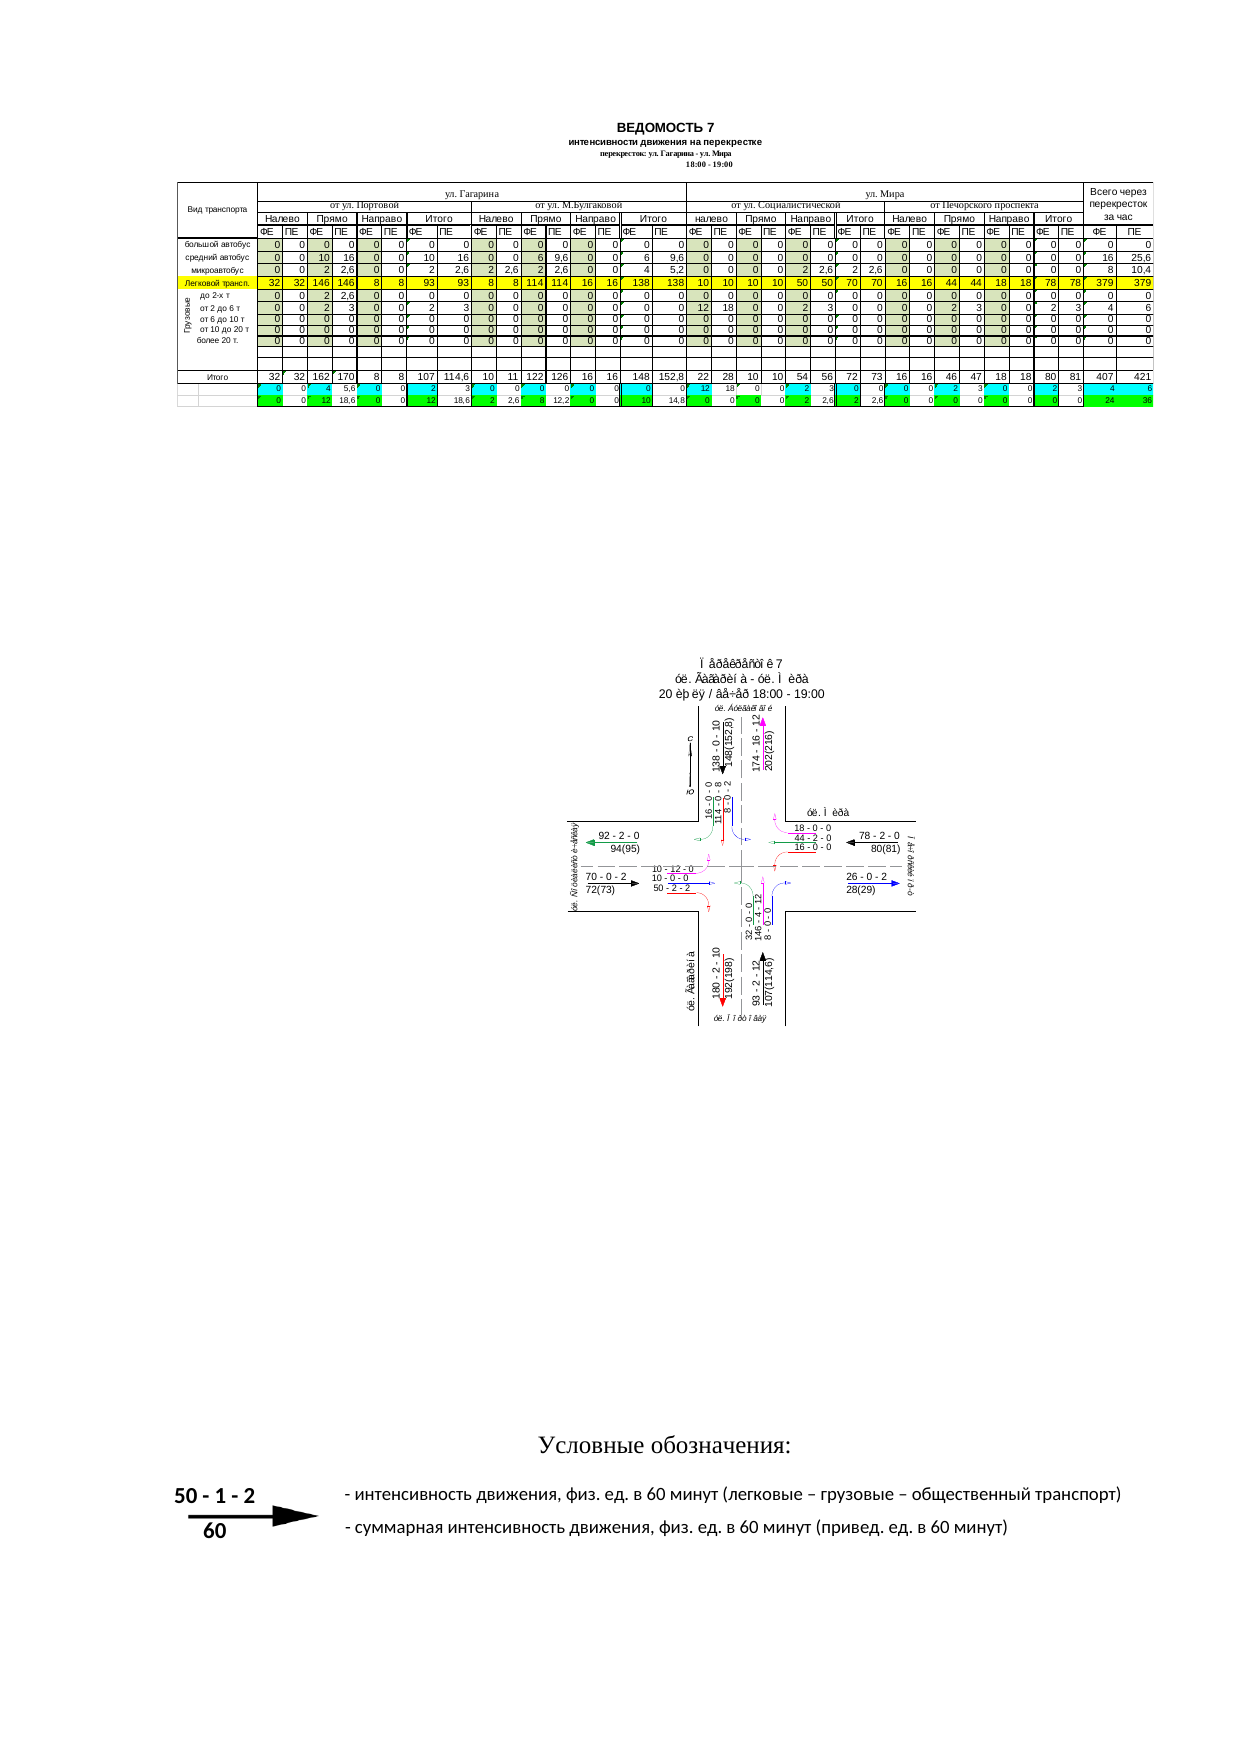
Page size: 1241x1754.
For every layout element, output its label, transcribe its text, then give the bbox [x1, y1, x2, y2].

text Условные обозначения: [177, 1431, 1152, 1459]
picture [177, 1459, 342, 1574]
